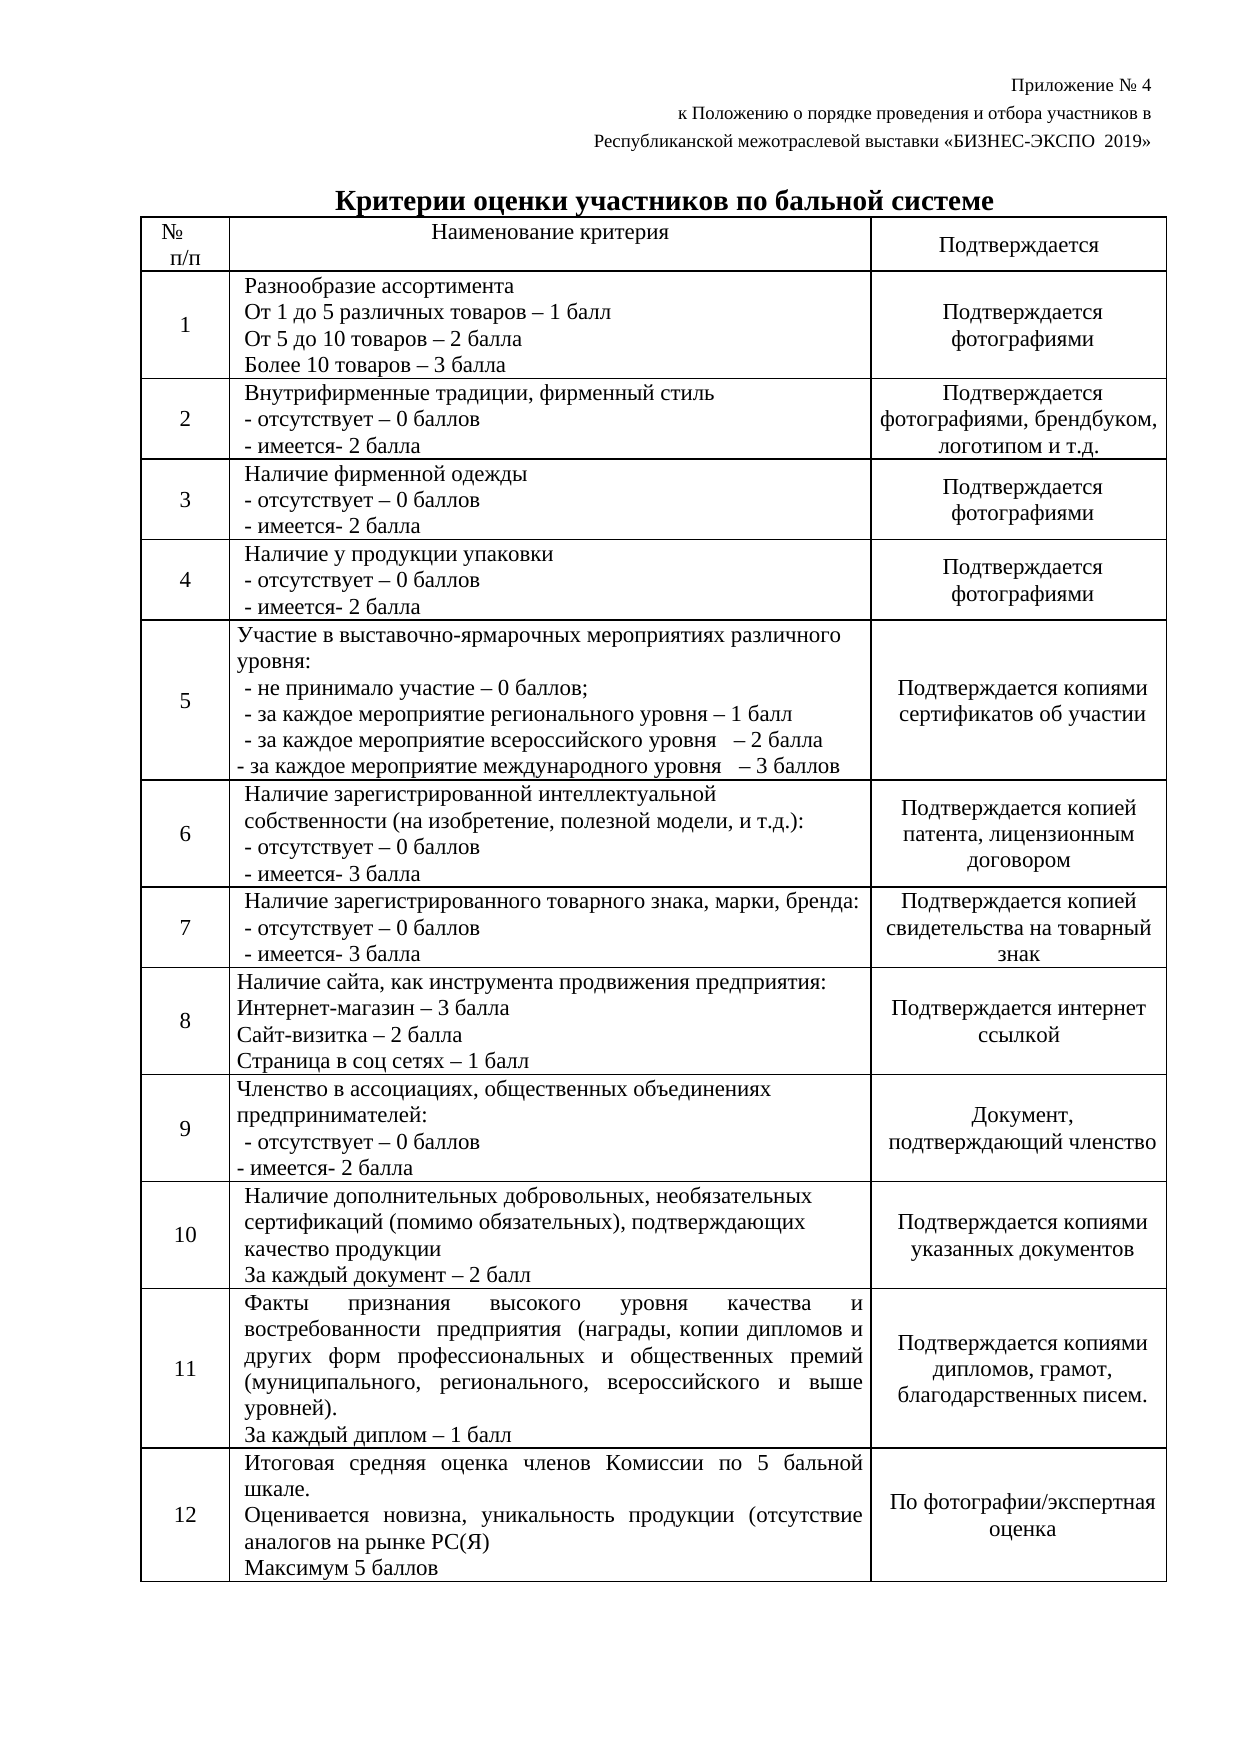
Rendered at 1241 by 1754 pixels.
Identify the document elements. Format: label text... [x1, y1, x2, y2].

table_cell По фотографии/экспертная оценка [872, 1449, 1166, 1581]
table_cell Наличие дополнительных добровольных, необязательных сертификаций (помимо обязательных), подтверждающих качество продукции За каждый документ – 2 балл [230, 1182, 870, 1287]
table_cell Подтверждается фотографиями [872, 540, 1166, 619]
table_cell Подтверждается копией свидетельства на товарный знак [872, 888, 1166, 967]
table_cell Подтверждается копиями указанных документов [872, 1182, 1166, 1287]
table_cell 9 [142, 1075, 229, 1181]
table_cell Членство в ассоциациях, общественных объединениях предпринимателей: - отсутствует – 0 баллов - имеется- 2 балла [230, 1075, 870, 1181]
table_cell Наличие сайта, как инструмента продвижения предприятия: Интернет-магазин – 3 балла Сайт-визитка – 2 балла Страница в соц сетях – 1 балл [230, 968, 870, 1073]
table_cell Подтверждается фотографиями, брендбуком, логотипом и т.д. [872, 379, 1166, 458]
table_cell Подтверждается фотографиями [872, 460, 1166, 539]
table_cell Подтверждается копиями дипломов, грамот, благодарственных писем. [872, 1289, 1166, 1447]
table_cell 4 [142, 540, 229, 619]
table_cell Внутрифирменные традиции, фирменный стиль - отсутствует – 0 баллов - имеется- 2 балла [230, 379, 870, 458]
table_header № п/п [142, 218, 229, 270]
table_cell Документ, подтверждающий членство [872, 1075, 1166, 1181]
table_cell Участие в выставочно-ярмарочных мероприятиях различного уровня: - не принимало участие – 0 баллов; - за каждое мероприятие регионального уровня – 1 балл - за каждое мероприятие всероссийского уровня – 2 балла - за каждое мероприятие международного уровня – 3 баллов [230, 621, 870, 779]
table_cell Итоговая средняя оценка членов Комиссии по 5 бальной шкале. Оценивается новизна, уникальность продукции (отсутствие аналогов на рынке РС(Я) Максимум 5 баллов [230, 1449, 870, 1581]
table_cell 8 [142, 968, 229, 1073]
table_cell Наличие зарегистрированного товарного знака, марки, бренда: - отсутствует – 0 баллов - имеется- 3 балла [230, 888, 870, 967]
table_cell Наличие у продукции упаковки - отсутствует – 0 баллов - имеется- 2 балла [230, 540, 870, 619]
table_cell Подтверждается копиями сертификатов об участии [872, 621, 1166, 779]
table_cell 1 [142, 272, 229, 377]
table_header Подтверждается [872, 218, 1166, 270]
table_cell Подтверждается фотографиями [872, 272, 1166, 377]
text Республиканской межотраслевой выставки «БИЗНЕС-ЭКСПО 2019» [177, 130, 1152, 151]
table_cell Подтверждается копией патента, лицензионным договором [872, 781, 1166, 886]
table_cell 3 [142, 460, 229, 539]
table_cell 12 [142, 1449, 229, 1581]
text Критерии оценки участников по бальной системе [177, 183, 1152, 216]
table_cell 7 [142, 888, 229, 967]
table_header Наименование критерия [230, 218, 870, 270]
table_cell 10 [142, 1182, 229, 1287]
table_cell 11 [142, 1289, 229, 1447]
table_cell Разнообразие ассортимента От 1 до 5 различных товаров – 1 балл От 5 до 10 товаров – 2 балла Более 10 товаров – 3 балла [230, 272, 870, 377]
table_cell 2 [142, 379, 229, 458]
table_cell Факты признания высокого уровня качества и востребованности предприятия (награды, копии дипломов и других форм профессиональных и общественных премий (муниципального, регионального, всероссийского и выше уровней). За каждый диплом – 1 балл [230, 1289, 870, 1447]
table_cell Наличие фирменной одежды - отсутствует – 0 баллов - имеется- 2 балла [230, 460, 870, 539]
table_cell Наличие зарегистрированной интеллектуальной собственности (на изобретение, полезной модели, и т.д.): - отсутствует – 0 баллов - имеется- 3 балла [230, 781, 870, 886]
table_cell 6 [142, 781, 229, 886]
table_cell Подтверждается интернет ссылкой [872, 968, 1166, 1073]
table_cell 5 [142, 621, 229, 779]
text Приложение № 4 к Положению о порядке проведения и отбора участников в [177, 74, 1152, 123]
